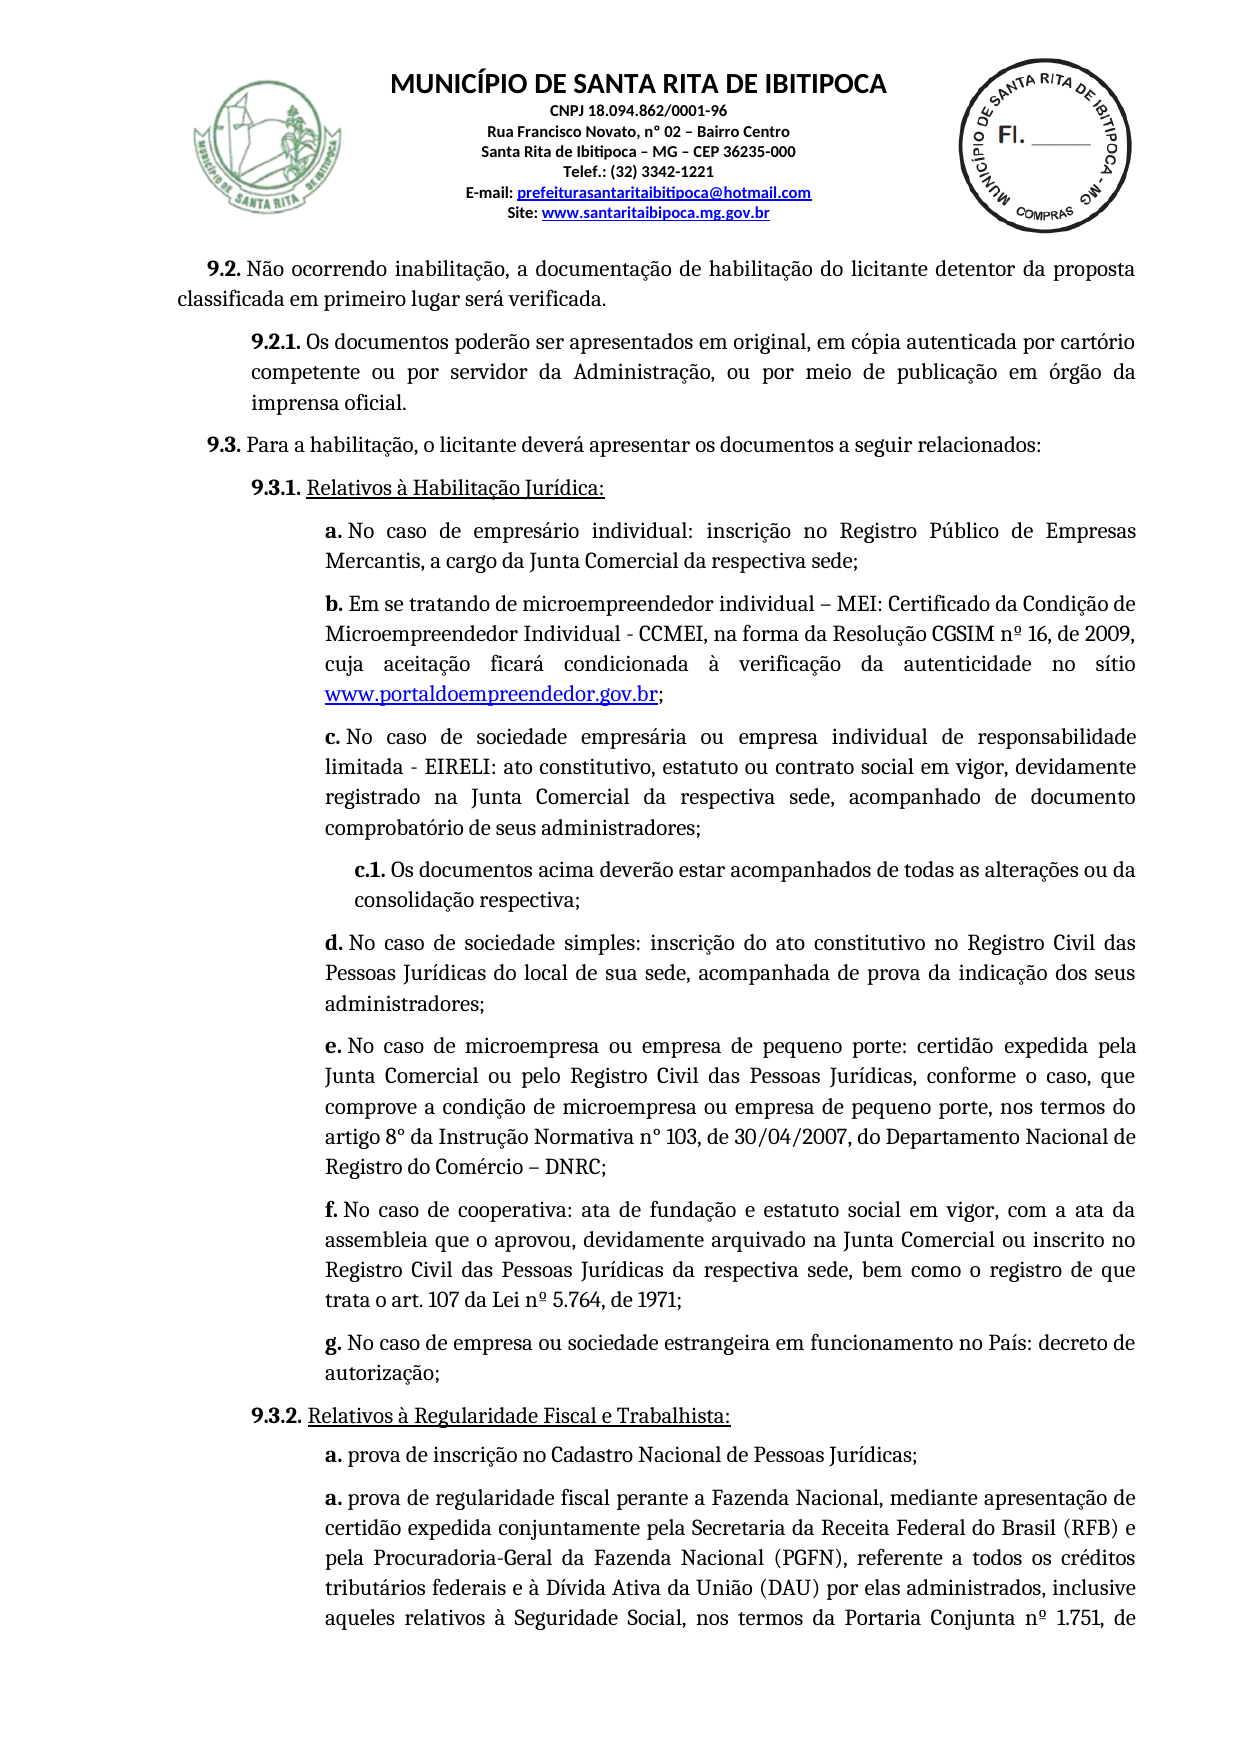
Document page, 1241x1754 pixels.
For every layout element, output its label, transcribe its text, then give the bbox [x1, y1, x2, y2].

list No caso de sociedade empresária ou empresa individual de responsabilidade limitada - EIRELI: ato constitutivo, estatuto ou contrato social em vigor, devidamente registrado na Junta Comercial da respectiva sede, acompanhado de documento comprobatório de seus administradores; [325, 724, 1137, 841]
list No caso de empresa ou sociedade estrangeira em funcionamento no País: decreto de autorização; [325, 1330, 1137, 1386]
list Relativos à Habilitação Jurídica: [251, 475, 1137, 501]
list Não ocorrendo inabilitação, a documentação de habilitação do licitante detentor da proposta classificada em primeiro lugar será verificada. [177, 256, 1137, 312]
list prova de inscrição no Cadastro Nacional de Pessoas Jurídicas; [325, 1442, 1137, 1468]
list No caso de microempresa ou empresa de pequeno porte: certidão expedida pela Junta Comercial ou pelo Registro Civil das Pessoas Jurídicas, conforme o caso, que comprove a condição de microempresa ou empresa de pequeno porte, nos termos do artigo 8° da Instrução Normativa n° 103, de 30/04/2007, do Departamento Nacional de Registro do Comércio – DNRC; [325, 1033, 1137, 1180]
picture [942, 49, 1145, 241]
list Relativos à Regularidade Fiscal e Trabalhista: [251, 1403, 1137, 1429]
picture [177, 65, 357, 225]
list Para a habilitação, o licitante deverá apresentar os documentos a seguir relacionados: [207, 432, 1137, 458]
list No caso de sociedade simples: inscrição do ato constitutivo no Registro Civil das Pessoas Jurídicas do local de sua sede, acompanhada de prova da indicação dos seus administradores; [325, 930, 1137, 1017]
list Os documentos acima deverão estar acompanhados de todas as alterações ou da consolidação respectiva; [354, 857, 1137, 913]
list No caso de cooperativa: ata de fundação e estatuto social em vigor, com a ata da assembleia que o aprovou, devidamente arquivado na Junta Comercial ou inscrito no Registro Civil das Pessoas Jurídicas da respectiva sede, bem como o registro de que trata o art. 107 da Lei nº 5.764, de 1971; [325, 1197, 1137, 1313]
list Os documentos poderão ser apresentados em original, em cópia autenticada por cartório competente ou por servidor da Administração, ou por meio de publicação em órgão da imprensa oficial. [251, 329, 1137, 416]
list Em se tratando de microempreendedor individual – MEI: Certificado da Condição de Microempreendedor Individual - CCMEI, na forma da Resolução CGSIM nº 16, de 2009, cuja aceitação ficará condicionada à verificação da autenticidade no sítio www.portaldoempreendedor.gov.br; [325, 590, 1137, 707]
list No caso de empresário individual: inscrição no Registro Público de Empresas Mercantis, a cargo da Junta Comercial da respectiva sede; [325, 517, 1137, 574]
